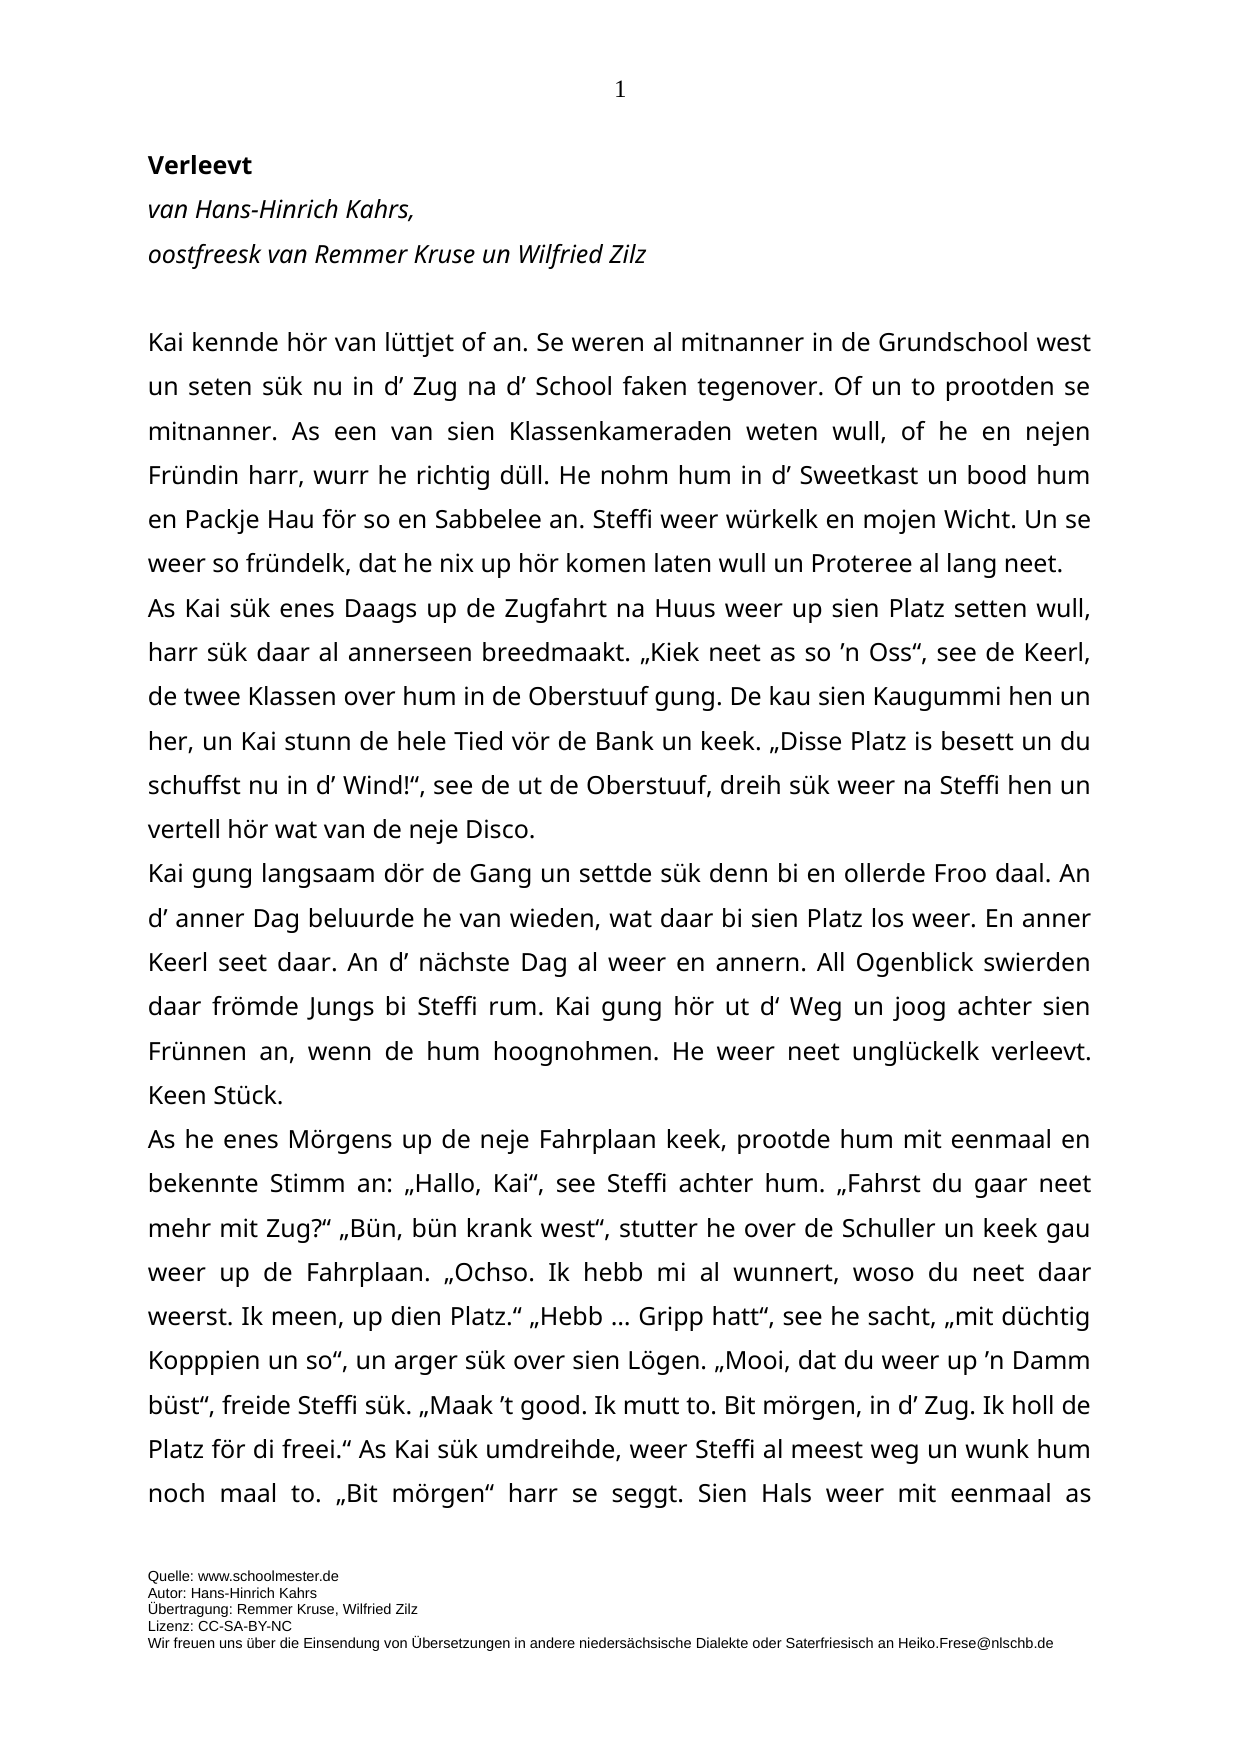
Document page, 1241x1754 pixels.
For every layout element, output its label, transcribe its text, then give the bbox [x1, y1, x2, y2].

text van Hans-Hinrich Kahrs, [148, 192, 1092, 226]
text As Kai sük enes Daags up de Zugfahrt na Huus weer up sien Platz setten wull, harr sük daar al annerseen breedmaakt. „Kiek neet as so ’n Oss“, see de Keerl, de twee Klassen over hum in de Oberstuuf gung. De kau sien Kaugummi hen un her, un Kai stunn de hele Tied vör de Bank un keek. „Disse Platz is besett un du schuffst nu in d’ Wind!“, see de ut de Oberstuuf, dreih sük weer na Steffi hen un vertell hör wat van de neje Disco. [148, 590, 1092, 846]
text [148, 1122, 1092, 1510]
text Kai kennde hör van lüttjet of an. Se weren al mitnanner in de Grundschool west un seten sük nu in d’ Zug na d’ School faken tegenover. Of un to prootden se mitnanner. As een van sien Klassenkameraden weten wull, of he en nejen Fründin harr, wurr he richtig düll. He nohm hum in d’ Sweetkast un bood hum en Packje Hau för so en Sabbelee an. Steffi weer würkelk en mojen Wicht. Un se weer so fründelk, dat he nix up hör komen laten wull un Proteree al lang neet. [148, 325, 1092, 580]
text Kai gung langsaam dör de Gang un settde sük denn bi en ollerde Froo daal. An d’ anner Dag beluurde he van wieden, wat daar bi sien Platz los weer. En anner Keerl seet daar. An d’ nächste Dag al weer en annern. All Ogenblick swierden daar frömde Jungs bi Steffi rum. Kai gung hör ut d‘ Weg un joog achter sien Frünnen an, wenn de hum hoognohmen. He weer neet unglückelk verleevt. Keen Stück. [148, 856, 1092, 1111]
text oostfreesk van Remmer Kruse un Wilfried Zilz [148, 236, 1092, 270]
text Verleevt [148, 148, 1092, 182]
